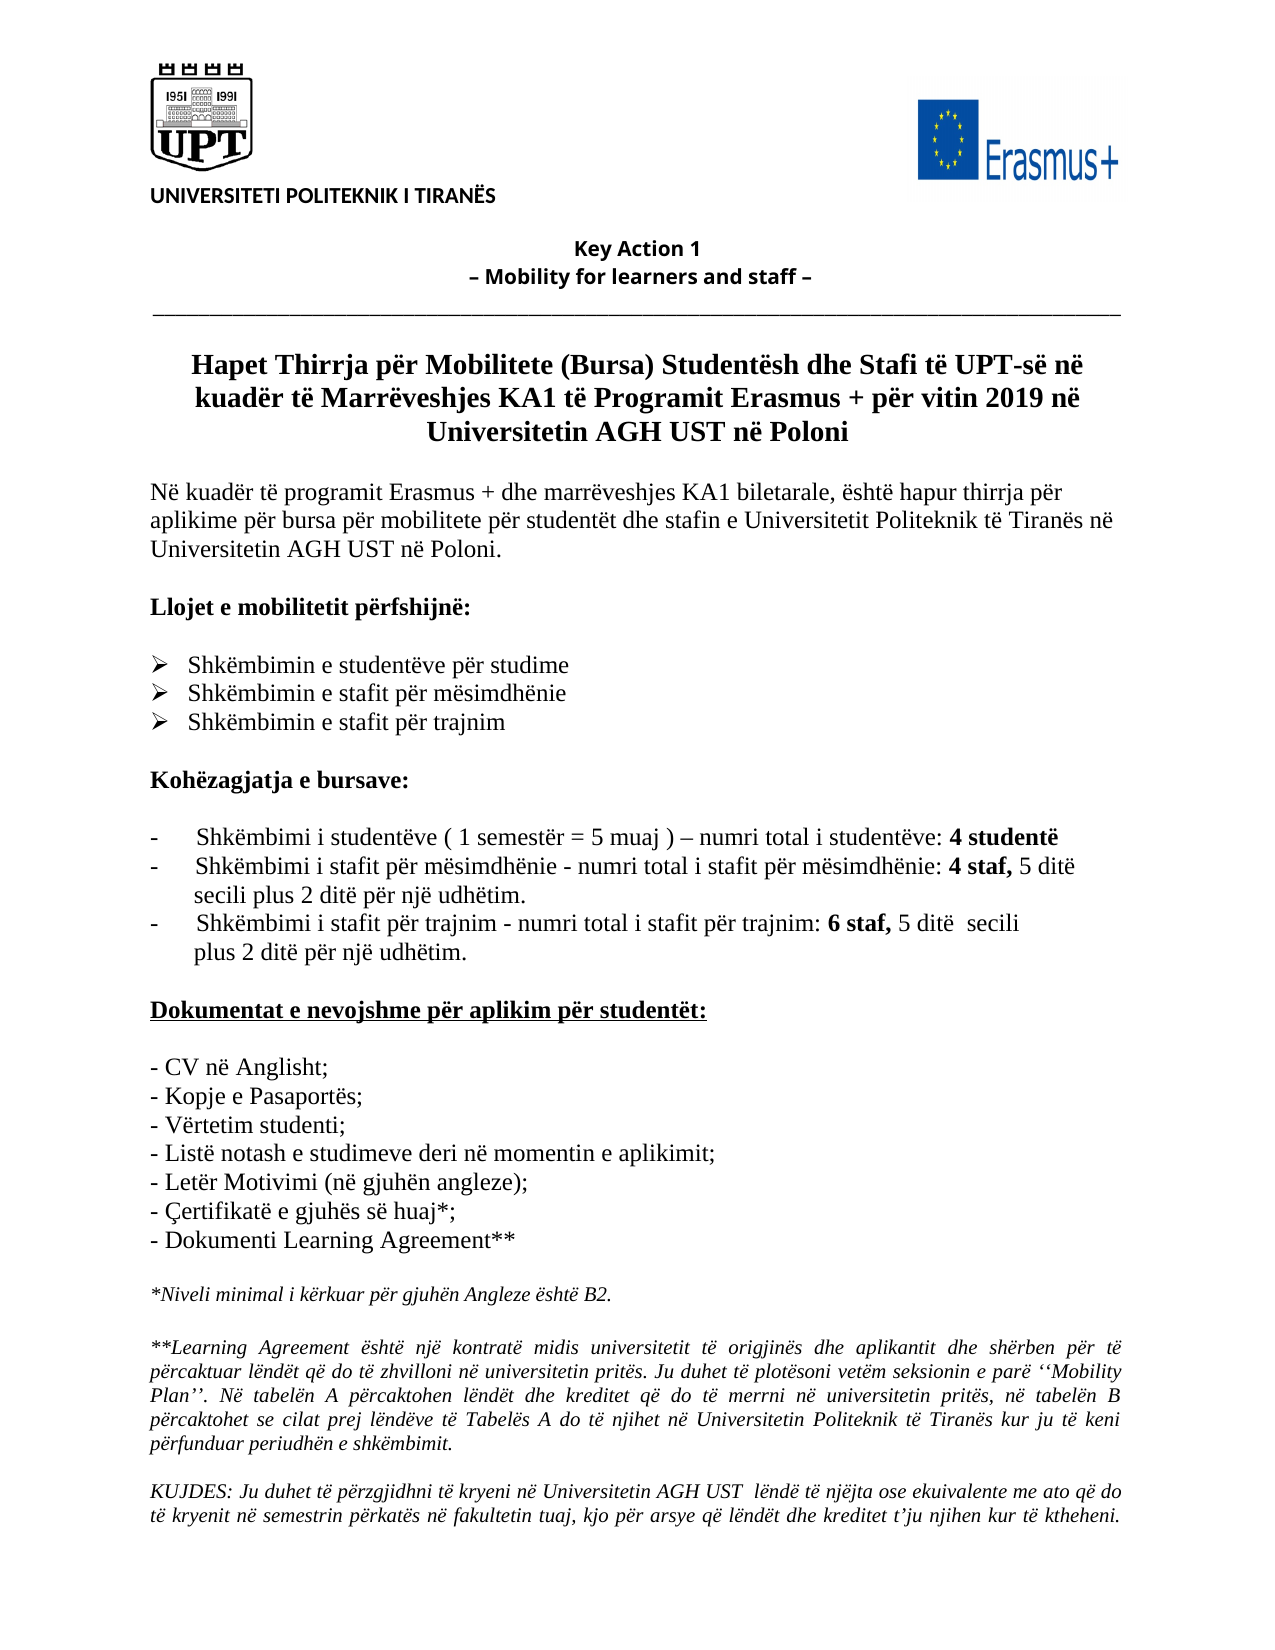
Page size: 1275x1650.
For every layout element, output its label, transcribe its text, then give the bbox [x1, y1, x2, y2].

picture [906, 76, 1128, 202]
list Shkëmbimin e stafit për mësimdhënie [150, 678, 1125, 707]
text - Listë notash e studimeve deri në momentin e aplikimit; [150, 1138, 1125, 1167]
text - Shkëmbimi i studentëve ( 1 semestër = 5 muaj ) – numri total i studentëve: 4 studentë [150, 822, 1125, 851]
text - Dokumenti Learning Agreement** [150, 1225, 1125, 1253]
list Shkëmbimin e studentëve për studime [150, 650, 1125, 678]
text - CV në Anglisht; [150, 1052, 1125, 1081]
text Hapet Thirrja për Mobilitete (Bursa) Studentësh dhe Stafi të UPT-së në kuadër të Marrëveshjes KA1 të Programit Erasmus + për vitin 2019 në Universitetin AGH UST në Poloni [150, 347, 1125, 448]
text Dokumentat e nevojshme për aplikim për studentët: [150, 995, 1125, 1023]
text Kohëzagjatja e bursave: [150, 765, 1125, 793]
text - Shkëmbimi i stafit për mësimdhënie - numri total i stafit për mësimdhënie: 4 staf, 5 ditë [150, 851, 1125, 880]
text secili plus 2 ditë për një udhëtim. [150, 880, 1125, 908]
text - Kopje e Pasaportës; [150, 1081, 1125, 1110]
text - Letër Motivimi (në gjuhën angleze); [150, 1167, 1125, 1196]
text *Niveli minimal i kërkuar për gjuhën Angleze është B2. [150, 1282, 1125, 1306]
picture [150, 62, 253, 172]
text - Shkëmbimi i stafit për trajnim - numri total i stafit për trajnim: 6 staf, 5 ditë secili [150, 908, 1125, 937]
text plus 2 ditë për një udhëtim. [150, 937, 1125, 966]
list Shkëmbimin e stafit për trajnim [150, 707, 1125, 736]
text - Vërtetim studenti; [150, 1110, 1125, 1138]
text - Çertifikatë e gjuhës së huaj*; [150, 1196, 1125, 1225]
text **Learning Agreement është një kontratë midis universitetit të origjinës dhe aplikantit dhe shërben për të përcaktuar lëndët që do të zhvilloni në universitetin pritës. Ju duhet të plotësoni vetëm seksionin e parë ‘‘Mobility Plan’’. Në tabelën A përcaktohen lëndët dhe kreditet që do të merrni në universitetin pritës, në tabelën B përcaktohet se cilat prej lëndëve të Tabelës A do të njihet në Universitetin Politeknik të Tiranës kur ju të keni përfunduar periudhën e shkëmbimit. [150, 1335, 1125, 1455]
text Llojet e mobilitetit përfshijnë: [150, 592, 1125, 621]
text Në kuadër të programit Erasmus + dhe marrëveshjes KA1 biletarale, është hapur thirrja për aplikime për bursa për mobilitete për studentët dhe stafin e Universitetit Politeknik të Tiranës në Universitetin AGH UST në Poloni. [150, 477, 1125, 563]
